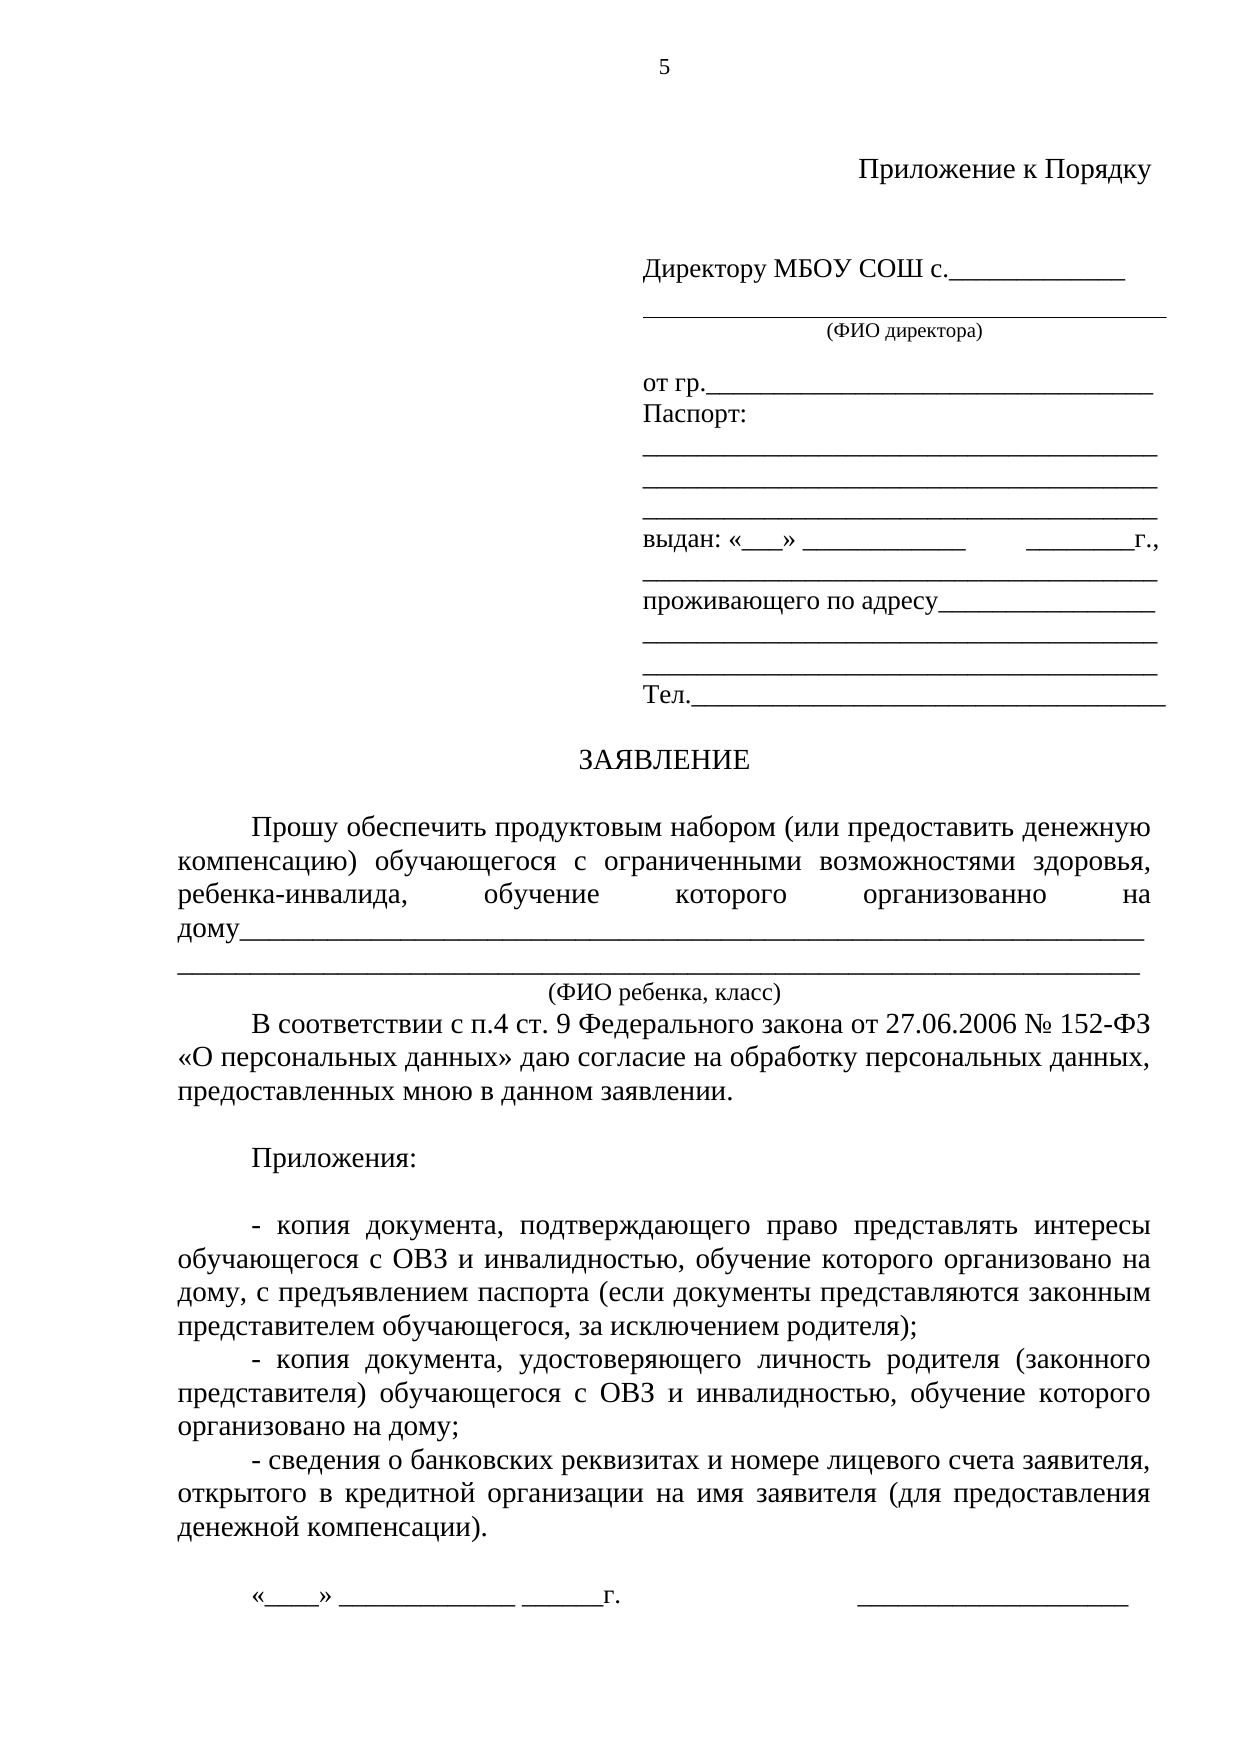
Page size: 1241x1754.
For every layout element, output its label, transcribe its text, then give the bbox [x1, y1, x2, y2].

text «____» _____________ ______г. ____________________ [177, 1578, 1152, 1609]
text Приложение к Порядку [177, 152, 1152, 185]
text В соответствии с п.4 ст. 9 Федерального закона от 27.06.2006 № 152-ФЗ «О персональных данных» даю согласие на обработку персональных данных, предоставленных мною в данном заявлении. [177, 1006, 1152, 1107]
text Прошу обеспечить продуктовым набором (или предоставить денежную компенсацию) обучающегося с ограниченными возможностями здоровья, ребенка-инвалида, обучение которого организованно на дому______________________________________________________________ [177, 809, 1152, 944]
table_header Директору МБОУ СОШ с._____________ (ФИО директора) от гр._________________________________ Паспорт: __________________________________________________________________________________________________________________ выдан: «___» ____________ ________г., ______________________________________ проживающего по адресу________________ ______________________________________ ______________________________________ Тел.___________________________________ [631, 252, 1178, 709]
text ЗАЯВЛЕНИЕ [177, 742, 1152, 776]
text - сведения о банковских реквизитах и номере лицевого счета заявителя, открытого в кредитной организации на имя заявителя (для предоставления денежной компенсации). [177, 1442, 1152, 1543]
text - копия документа, подтверждающего право представлять интересы обучающегося с ОВЗ и инвалидностью, обучение которого организовано на дому, с предъявлением паспорта (если документы представляются законным представителем обучающегося, за исключением родителя); [177, 1207, 1152, 1341]
text (ФИО ребенка, класс) [177, 977, 1152, 1006]
text Приложения: [177, 1140, 1152, 1174]
text __________________________________________________________________ [177, 944, 1152, 977]
text - копия документа, удостоверяющего личность родителя (законного представителя) обучающегося с ОВЗ и инвалидностью, обучение которого организовано на дому; [177, 1341, 1152, 1442]
